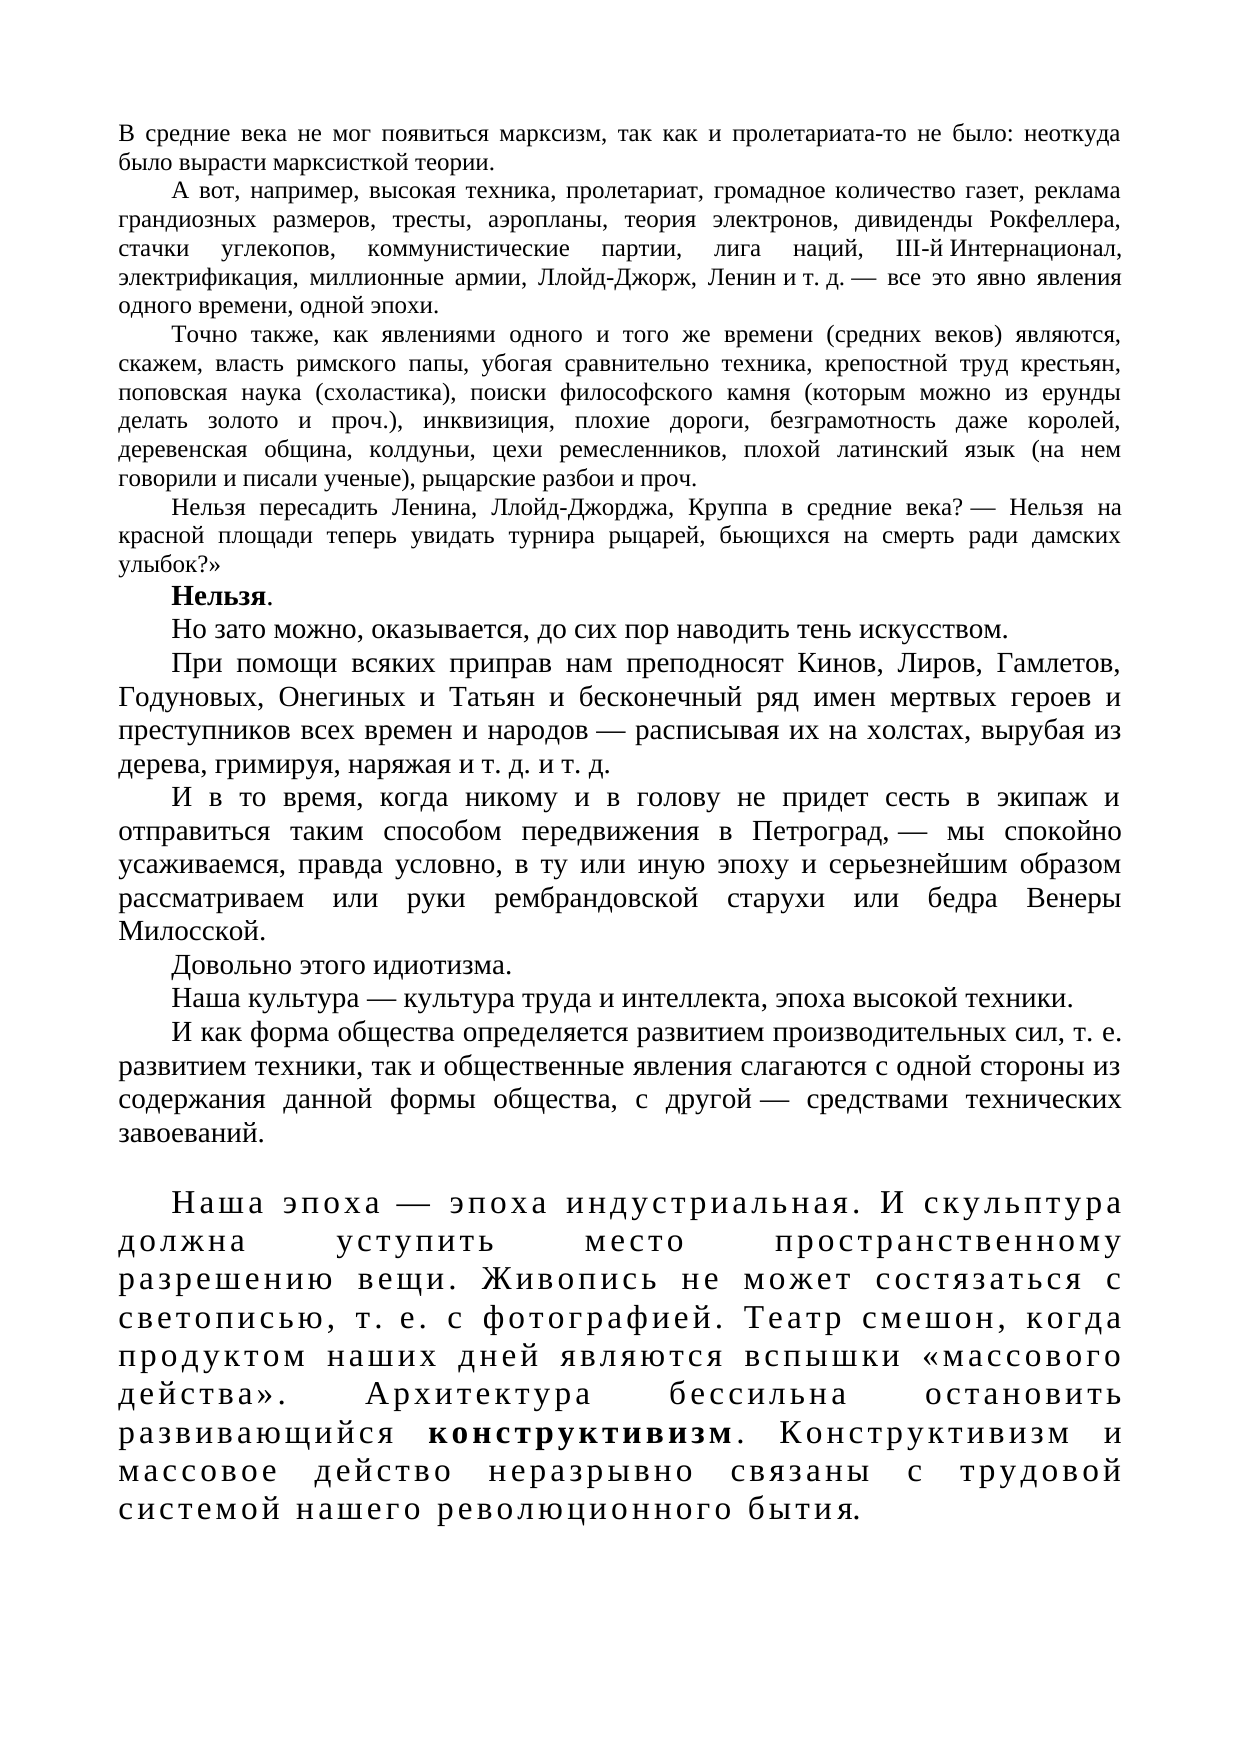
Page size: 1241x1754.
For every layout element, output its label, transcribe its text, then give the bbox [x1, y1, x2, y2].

text {36} Наша эпоха — эпоха индустриальная. И скульптура должна уступить место пространственному разрешению вещи. Живопись не может состязаться с светописью, т. е. с фотографией. Театр смешон, когда продуктом наших дней являются вспышки «массового действа». Архитектура бессильна остановить развивающийся конструктивизм. Конструктивизм и массовое действо неразрывно связаны с трудовой системой нашего революционного бытия. [118, 1182, 1122, 1527]
text И как форма общества определяется развитием производительных сил, т. е. развитием техники, так и общественные явления слагаются с одной стороны из содержания данной формы общества, с другой — средствами технических завоеваний. [118, 1014, 1122, 1148]
text Точно также, как явлениями одного и того же времени (средних веков) являются, скажем, власть римского папы, убогая сравнительно техника, крепостной труд крестьян, поповская наука (схоластика), поиски философского камня (которым можно из ерунды делать золото и проч.), инквизиция, плохие дороги, безграмотность даже королей, деревенская община, колдуньи, цехи ремесленников, плохой латинский язык (на нем говорили и писали ученые), рыцарские разбои и проч. [118, 319, 1122, 492]
text Но зато можно, оказывается, до сих пор наводить тень искусством. [118, 612, 1122, 645]
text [118, 118, 1122, 176]
text Наша культура — культура труда и интеллекта, эпоха высокой техники. [118, 981, 1122, 1014]
text И в то время, когда никому и в голову не придет сесть в экипаж и отправиться таким способом передвижения в Петроград, — мы спокойно усаживаемся, правда условно, в ту или иную эпоху и серьезнейшим образом рассматриваем или руки рембрандовской старухи или бедра Венеры Милосской. [118, 779, 1122, 947]
text Довольно этого идиотизма. [118, 947, 1122, 981]
text Нельзя. [118, 578, 1122, 612]
text Нельзя пересадить Ленина, Ллойд-Джорджа, Круппа в средние века? — Нельзя на красной площади теперь увидать турнира рыцарей, бьющихся на смерть ради дамских улыбок?» [118, 492, 1122, 578]
text При помощи всяких приправ нам преподносят Кинов, Лиров, Гамлетов, Годуновых, Онегиных и Татьян и бесконечный ряд имен мертвых героев и преступников всех времен и народов — расписывая их на холстах, вырубая из дерева, гримируя, наряжая и т. д. и т. д. [118, 645, 1122, 779]
text А вот, например, высокая техника, пролетариат, громадное количество газет, реклама грандиозных размеров, тресты, аэропланы, теория электронов, дивиденды Рокфеллера, стачки углекопов, коммунистические партии, лига наций, III-й Интернационал, электрификация, миллионные армии, Ллойд-Джорж, Ленин и т. д. — все это явно явления одного времени, одной эпохи. [118, 176, 1122, 319]
